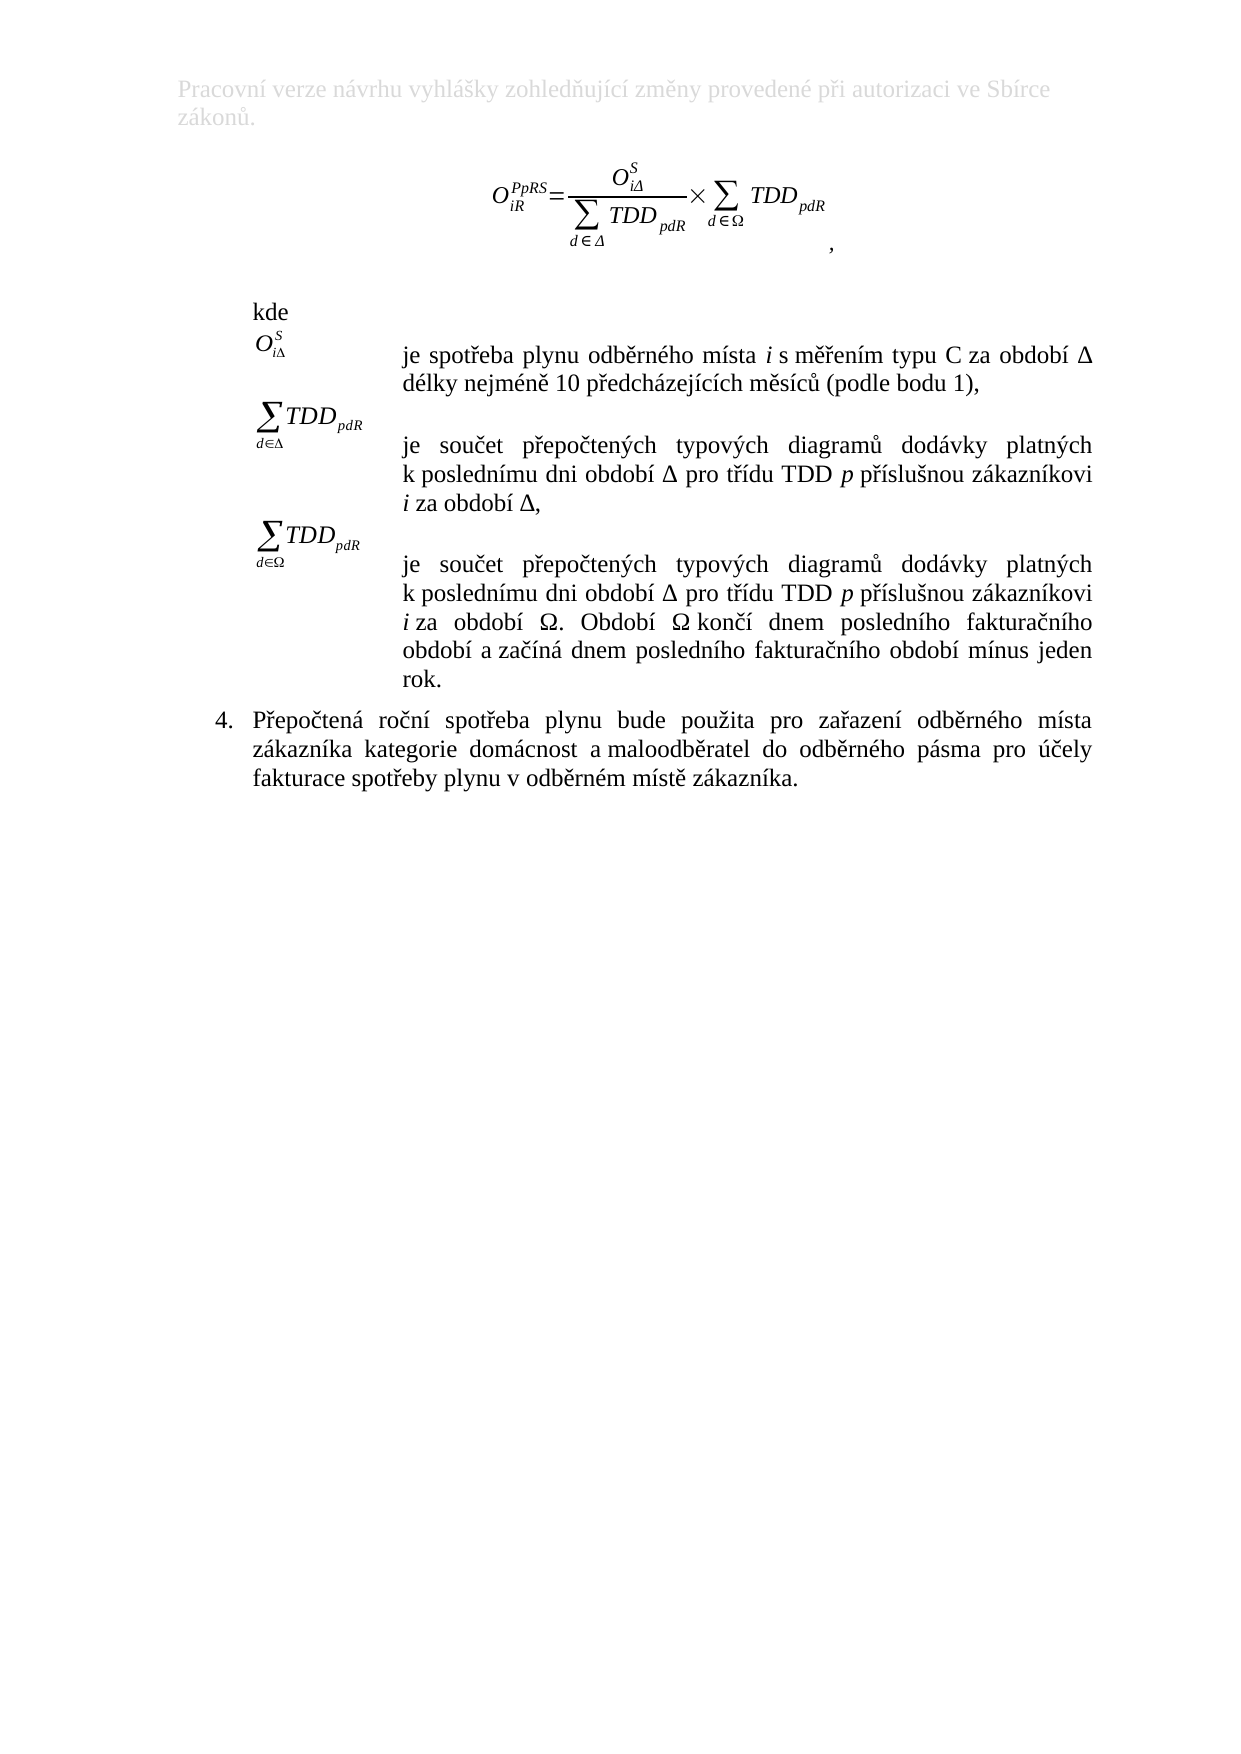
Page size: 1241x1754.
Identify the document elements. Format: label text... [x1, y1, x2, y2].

list Přepočtená roční spotřeba plynu bude použita pro zařazení odběrného místa zákazníka kategorie domácnost a maloodběratel do odběrného pásma pro účely fakturace spotřeby plynu v odběrném místě zákazníka. [215, 706, 1093, 792]
text je součet přepočtených typových diagramů dodávky platných k poslednímu dni období ∆ pro třídu TDD p příslušnou zákazníkovi i za období ∆, [252, 397, 1093, 516]
text , [177, 160, 1093, 256]
text kde [252, 297, 1093, 326]
text je součet přepočtených typových diagramů dodávky platných k poslednímu dni období ∆ pro třídu TDD p příslušnou zákazníkovi i za období Ω. Období Ω končí dnem posledního fakturačního období a začíná dnem posledního fakturačního období mínus jeden rok. [252, 516, 1093, 693]
text je spotřeba plynu odběrného místa i s měřením typu C za období ∆ délky nejméně 10 předcházejících měsíců (podle bodu 1), [252, 326, 1093, 397]
